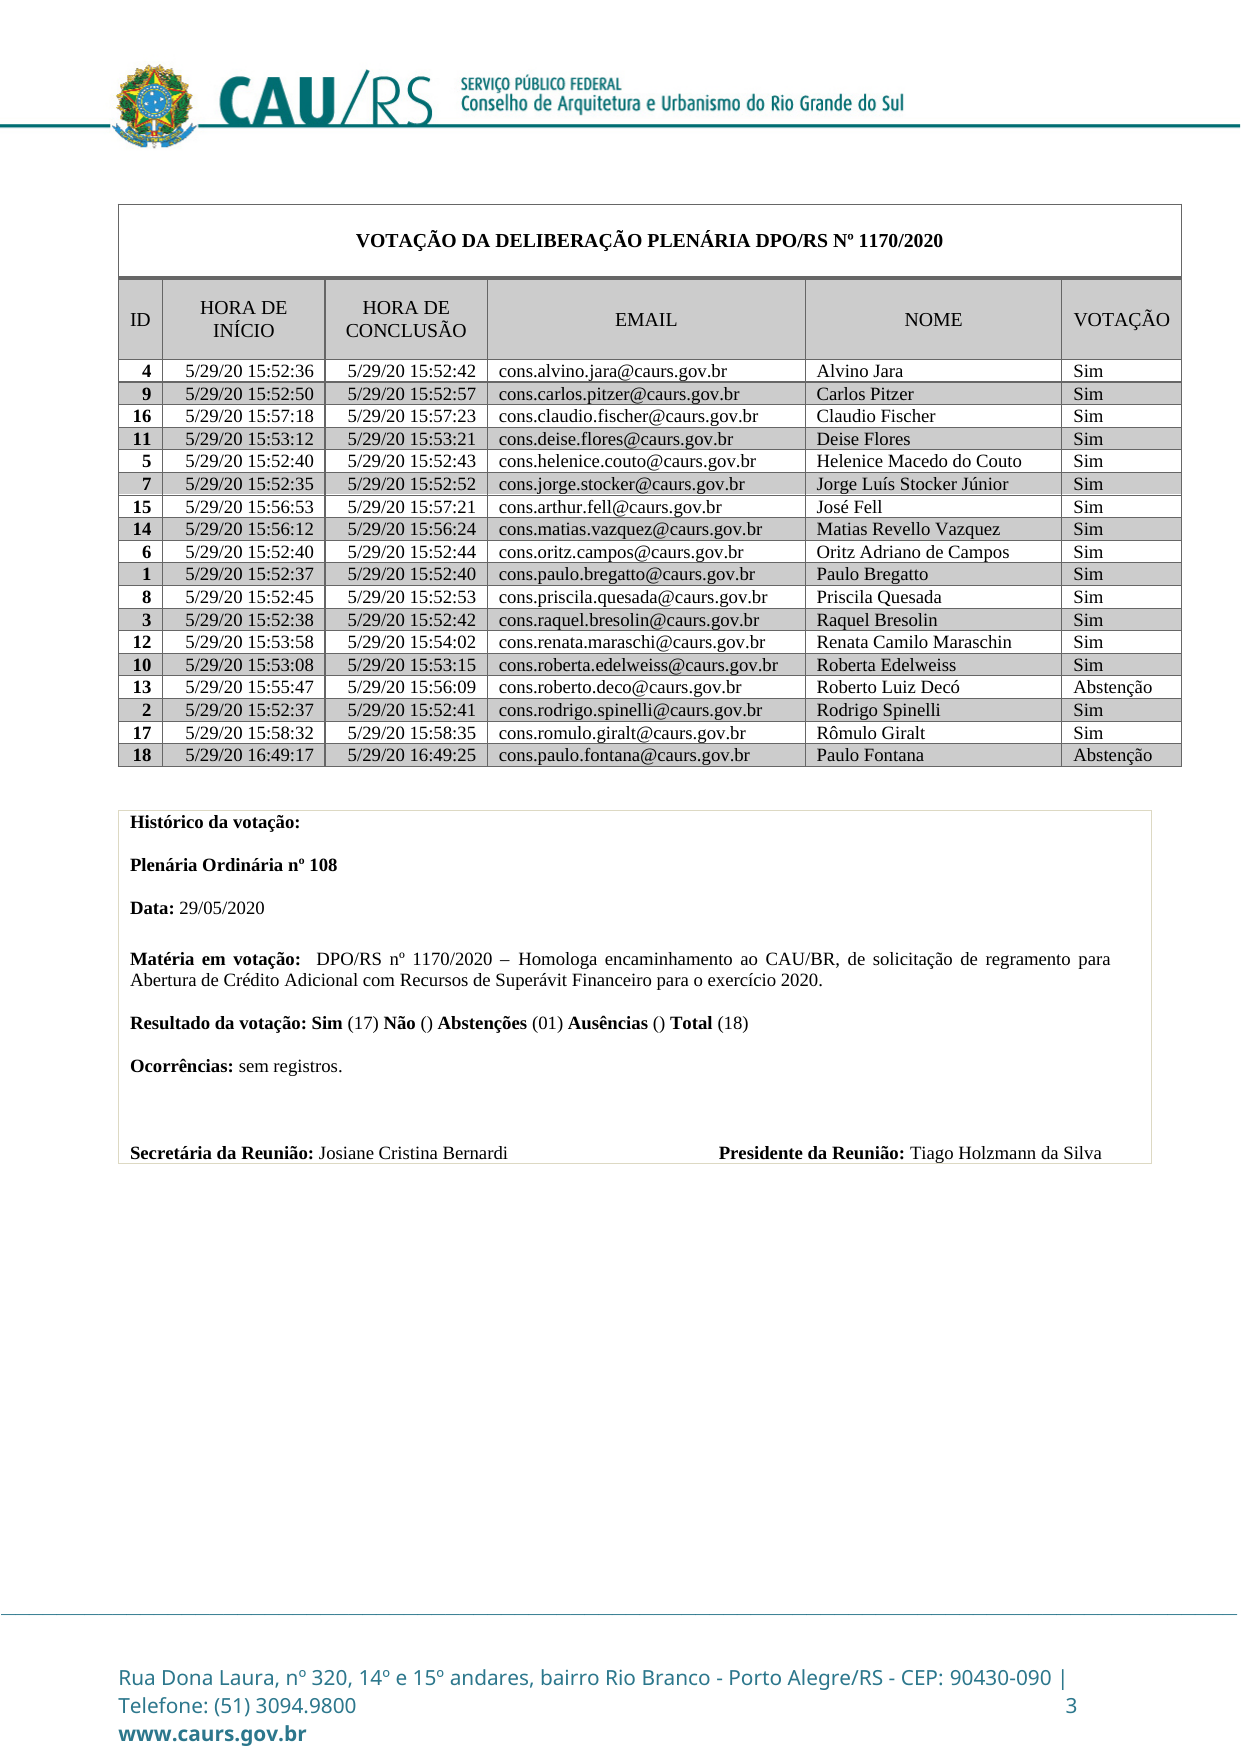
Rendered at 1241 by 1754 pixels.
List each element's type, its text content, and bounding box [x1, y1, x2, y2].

table_cell 5/29/20 15:56:09 [326, 676, 487, 698]
table_cell cons.helenice.couto@caurs.gov.br [488, 450, 805, 472]
table_cell Raquel Bresolin [806, 609, 1061, 630]
table_cell 5/29/20 15:56:53 [163, 496, 324, 517]
table_cell Roberta Edelweiss [806, 654, 1061, 675]
table_cell 5/29/20 15:52:44 [326, 541, 487, 562]
table_cell 17 [119, 722, 162, 743]
table_cell cons.romulo.giralt@caurs.gov.br [488, 722, 805, 743]
table_cell Plenária Ordinária nº 108 [119, 854, 1151, 897]
table_cell 5/29/20 15:52:40 [163, 541, 324, 562]
table_cell cons.jorge.stocker@caurs.gov.br [488, 473, 805, 494]
table_cell Matias Revello Vazquez [806, 518, 1061, 540]
table_cell 5/29/20 16:49:25 [326, 744, 487, 766]
table_cell 5/29/20 15:57:23 [326, 405, 487, 427]
table_cell 5/29/20 15:56:12 [163, 518, 324, 540]
table_cell 5/29/20 15:52:43 [326, 450, 487, 472]
table_cell Ocorrências: sem registros. [119, 1055, 1151, 1142]
table_cell Sim [1062, 383, 1181, 404]
table_cell Paulo Fontana [806, 744, 1061, 766]
table_cell Roberto Luiz Decó [806, 676, 1061, 698]
table_cell 3 [119, 609, 162, 630]
table_cell cons.claudio.fischer@caurs.gov.br [488, 405, 805, 427]
table_cell Sim [1062, 722, 1181, 743]
table_cell Sim [1062, 518, 1181, 540]
table_cell cons.roberto.deco@caurs.gov.br [488, 676, 805, 698]
table_cell cons.matias.vazquez@caurs.gov.br [488, 518, 805, 540]
table_cell 2 [119, 699, 162, 721]
table_cell 5 [119, 450, 162, 472]
table_cell Claudio Fischer [806, 405, 1061, 427]
table_cell 12 [119, 631, 162, 653]
table_cell cons.paulo.bregatto@caurs.gov.br [488, 563, 805, 585]
table_cell VOTAÇÃO [1062, 280, 1181, 359]
table_cell 16 [119, 405, 162, 427]
table_cell 5/29/20 15:52:36 [163, 360, 324, 381]
table_cell 5/29/20 15:58:35 [326, 722, 487, 743]
table_cell 14 [119, 518, 162, 540]
table_cell Sim [1062, 699, 1181, 721]
table_cell 5/29/20 15:53:12 [163, 428, 324, 449]
table_cell cons.rodrigo.spinelli@caurs.gov.br [488, 699, 805, 721]
table_cell 10 [119, 654, 162, 675]
table_cell Sim [1062, 405, 1181, 427]
table_cell cons.priscila.quesada@caurs.gov.br [488, 586, 805, 607]
table_cell Sim [1062, 450, 1181, 472]
table_cell Sim [1062, 563, 1181, 585]
table_cell Priscila Quesada [806, 586, 1061, 607]
table_cell 5/29/20 15:52:40 [326, 563, 487, 585]
table_cell Helenice Macedo do Couto [806, 450, 1061, 472]
table_cell Sim [1062, 631, 1181, 653]
table_cell Resultado da votação: Sim (17) Não () Abstenções (01) Ausências () Total (18) [119, 1012, 1151, 1055]
table_cell 18 [119, 744, 162, 766]
table_cell 5/29/20 15:57:18 [163, 405, 324, 427]
table_cell NOME [806, 280, 1061, 359]
table_cell Alvino Jara [806, 360, 1061, 381]
table_cell cons.raquel.bresolin@caurs.gov.br [488, 609, 805, 630]
table_cell Presidente da Reunião: Tiago Holzmann da Silva [680, 1142, 1151, 1163]
table_cell cons.carlos.pitzer@caurs.gov.br [488, 383, 805, 404]
table_cell cons.roberta.edelweiss@caurs.gov.br [488, 654, 805, 675]
table_cell 5/29/20 15:52:42 [326, 609, 487, 630]
table_cell HORA DE INÍCIO [163, 280, 324, 359]
table_cell cons.arthur.fell@caurs.gov.br [488, 496, 805, 517]
table_cell Renata Camilo Maraschin [806, 631, 1061, 653]
table_cell 4 [119, 360, 162, 381]
table_cell Rodrigo Spinelli [806, 699, 1061, 721]
picture [0, 0, 1241, 159]
table_cell 5/29/20 15:52:50 [163, 383, 324, 404]
table_cell 5/29/20 15:54:02 [326, 631, 487, 653]
table_cell 5/29/20 15:52:37 [163, 563, 324, 585]
table_cell 11 [119, 428, 162, 449]
table_cell Jorge Luís Stocker Júnior [806, 473, 1061, 494]
table_cell 5/29/20 15:53:58 [163, 631, 324, 653]
table_cell Rômulo Giralt [806, 722, 1061, 743]
table_cell 5/29/20 15:52:40 [163, 450, 324, 472]
table_cell 5/29/20 15:52:42 [326, 360, 487, 381]
table_header Histórico da votação: [119, 811, 1151, 854]
table_cell José Fell [806, 496, 1061, 517]
table_cell Paulo Bregatto [806, 563, 1061, 585]
table_cell 1 [119, 563, 162, 585]
table_cell Data: 29/05/2020 Matéria em votação: DPO/RS nº 1170/2020 – Homologa encaminhamento ao CAU/BR, de solicitação de regramento para Abertura de Crédito Adicional com Recursos de Superávit Financeiro para o exercício 2020. [119, 897, 1151, 1012]
table_cell Secretária da Reunião: Josiane Cristina Bernardi [119, 1142, 680, 1163]
table_cell Sim [1062, 654, 1181, 675]
table_cell 5/29/20 15:55:47 [163, 676, 324, 698]
table_cell 5/29/20 15:52:53 [326, 586, 487, 607]
table_cell ID [119, 280, 162, 359]
table_cell cons.renata.maraschi@caurs.gov.br [488, 631, 805, 653]
table_header VOTAÇÃO DA DELIBERAÇÃO PLENÁRIA DPO/RS Nº 1170/2020 [119, 205, 1181, 276]
table_cell Sim [1062, 360, 1181, 381]
table_cell 15 [119, 496, 162, 517]
table_cell Abstenção [1062, 744, 1181, 766]
table_cell 5/29/20 15:52:41 [326, 699, 487, 721]
table_cell HORA DE CONCLUSÃO [326, 280, 487, 359]
table_cell 9 [119, 383, 162, 404]
table_cell Sim [1062, 428, 1181, 449]
table_cell Carlos Pitzer [806, 383, 1061, 404]
table_cell 5/29/20 15:58:32 [163, 722, 324, 743]
table_cell 5/29/20 15:57:21 [326, 496, 487, 517]
table_cell 5/29/20 15:52:38 [163, 609, 324, 630]
table_cell 5/29/20 15:53:15 [326, 654, 487, 675]
table_cell cons.oritz.campos@caurs.gov.br [488, 541, 805, 562]
table_cell Deise Flores [806, 428, 1061, 449]
table_cell 5/29/20 15:53:08 [163, 654, 324, 675]
table_cell cons.paulo.fontana@caurs.gov.br [488, 744, 805, 766]
table_cell 5/29/20 16:49:17 [163, 744, 324, 766]
table_cell 6 [119, 541, 162, 562]
table_cell 5/29/20 15:52:45 [163, 586, 324, 607]
table_cell 5/29/20 15:53:21 [326, 428, 487, 449]
table_cell 5/29/20 15:56:24 [326, 518, 487, 540]
table_cell cons.deise.flores@caurs.gov.br [488, 428, 805, 449]
table_cell Sim [1062, 586, 1181, 607]
table_cell Sim [1062, 541, 1181, 562]
table_cell 5/29/20 15:52:57 [326, 383, 487, 404]
table_cell 5/29/20 15:52:35 [163, 473, 324, 494]
table_cell 8 [119, 586, 162, 607]
table_cell 13 [119, 676, 162, 698]
table_cell Oritz Adriano de Campos [806, 541, 1061, 562]
table_cell Abstenção [1062, 676, 1181, 698]
table_cell 5/29/20 15:52:37 [163, 699, 324, 721]
table_cell cons.alvino.jara@caurs.gov.br [488, 360, 805, 381]
table_cell Sim [1062, 609, 1181, 630]
table_cell Sim [1062, 496, 1181, 517]
table_cell 5/29/20 15:52:52 [326, 473, 487, 494]
table_cell Sim [1062, 473, 1181, 494]
table_cell EMAIL [488, 280, 805, 359]
table_cell 7 [119, 473, 162, 494]
